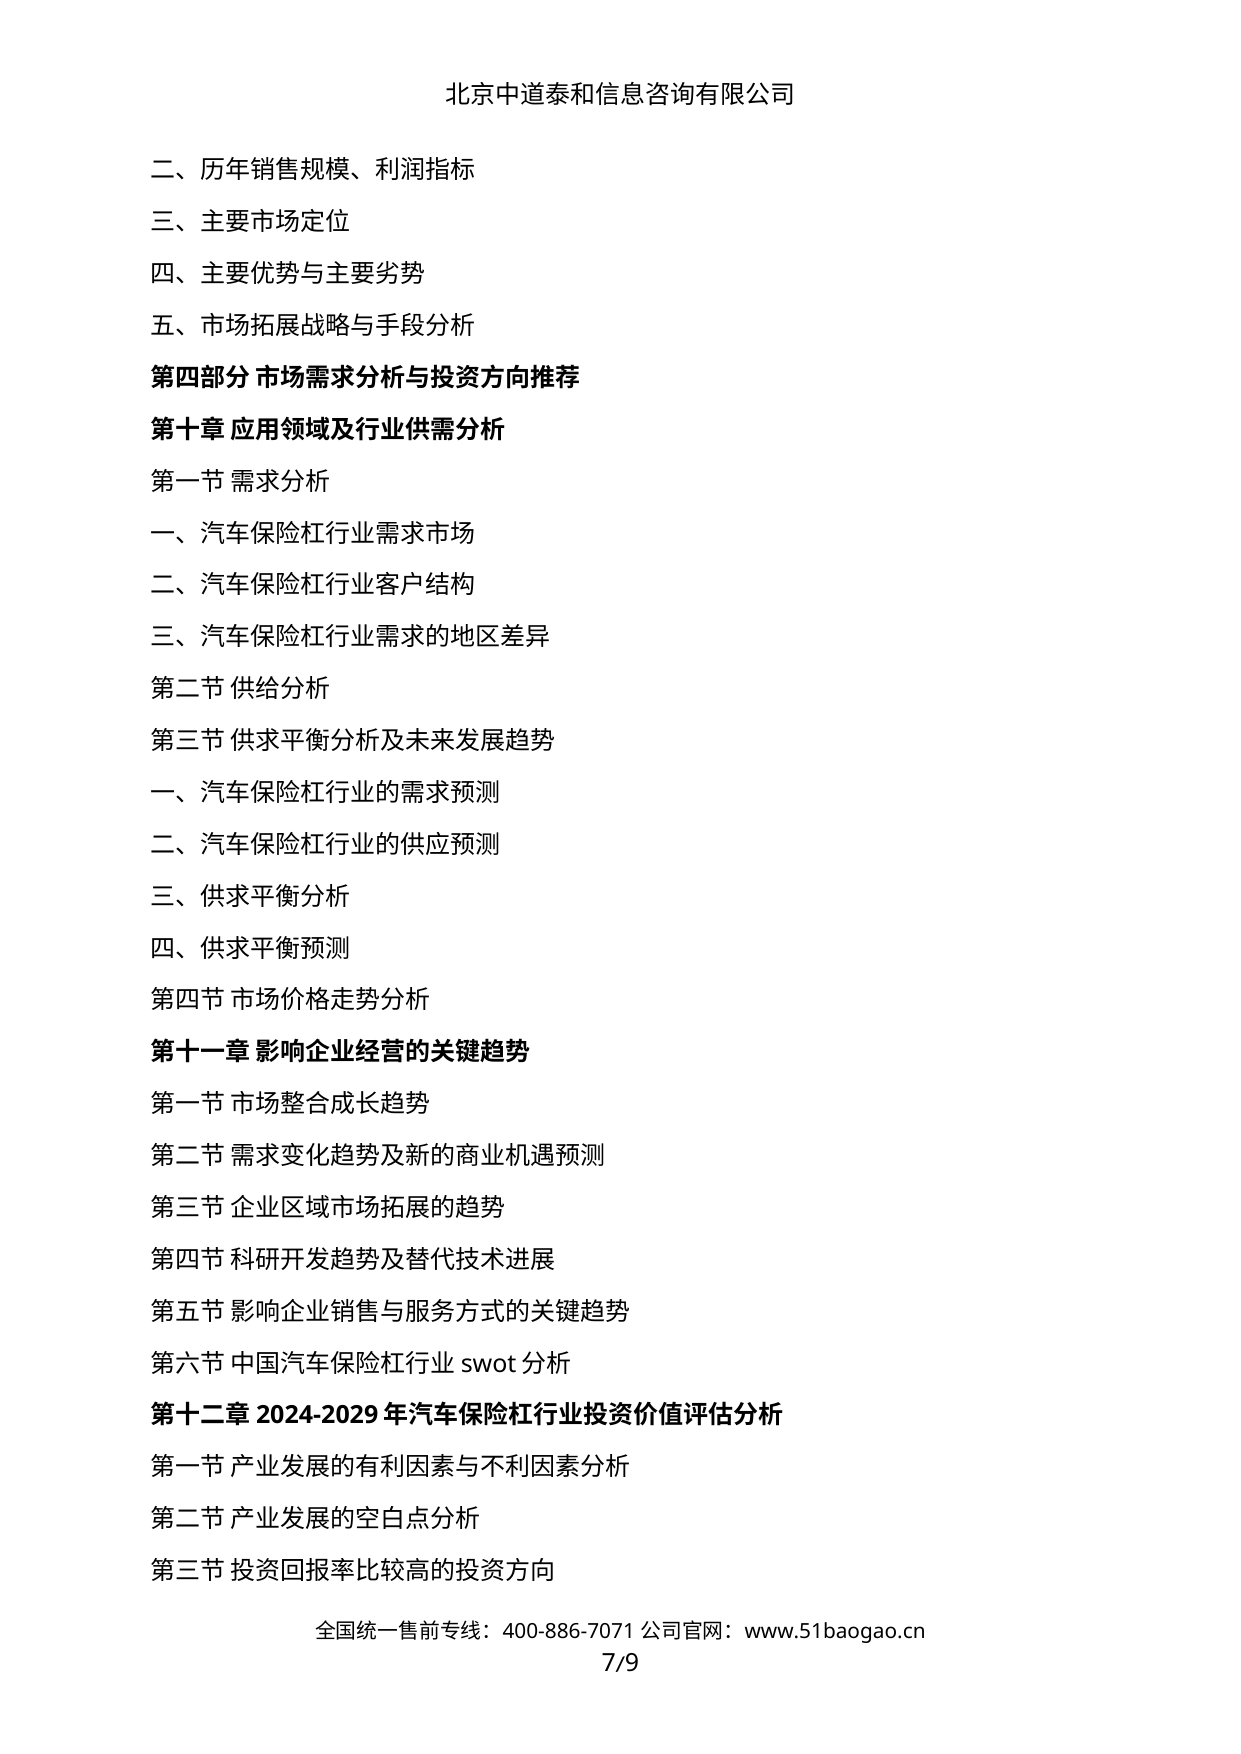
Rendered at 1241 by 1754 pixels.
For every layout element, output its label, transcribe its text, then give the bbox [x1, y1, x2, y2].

text 第二节 产业发展的空白点分析 [150, 1499, 1090, 1535]
text 第三节 企业区域市场拓展的趋势 [150, 1187, 1090, 1224]
text 第一节 市场整合成长趋势 [150, 1084, 1090, 1120]
text 第四节 市场价格走势分析 [150, 980, 1090, 1016]
text 二、汽车保险杠行业的供应预测 [150, 824, 1090, 861]
text 三、主要市场定位 [150, 202, 1090, 238]
text 第六节 中国汽车保险杠行业swot分析 [150, 1343, 1090, 1379]
text 第二节 需求变化趋势及新的商业机遇预测 [150, 1136, 1090, 1172]
text 第四部分 市场需求分析与投资方向推荐 [150, 357, 1090, 394]
text 第三节 供求平衡分析及未来发展趋势 [150, 721, 1090, 757]
text 第一节 产业发展的有利因素与不利因素分析 [150, 1447, 1090, 1483]
text 一、汽车保险杠行业的需求预测 [150, 772, 1090, 809]
text 五、市场拓展战略与手段分析 [150, 306, 1090, 342]
text 第一节 需求分析 [150, 461, 1090, 497]
text 二、历年销售规模、利润指标 [150, 150, 1090, 186]
text 三、供求平衡分析 [150, 876, 1090, 912]
text 第十章 应用领域及行业供需分析 [150, 409, 1090, 446]
text 第二节 供给分析 [150, 669, 1090, 705]
text 第十二章 2024-2029年汽车保险杠行业投资价值评估分析 [150, 1395, 1090, 1431]
text 第四节 科研开发趋势及替代技术进展 [150, 1239, 1090, 1276]
text 第五节 影响企业销售与服务方式的关键趋势 [150, 1291, 1090, 1327]
text 二、汽车保险杠行业客户结构 [150, 565, 1090, 601]
text 四、主要优势与主要劣势 [150, 254, 1090, 290]
text 第十一章 影响企业经营的关键趋势 [150, 1032, 1090, 1068]
text 一、汽车保险杠行业需求市场 [150, 513, 1090, 549]
text 第三节 投资回报率比较高的投资方向 [150, 1551, 1090, 1587]
text 三、汽车保险杠行业需求的地区差异 [150, 617, 1090, 653]
text 四、供求平衡预测 [150, 928, 1090, 964]
